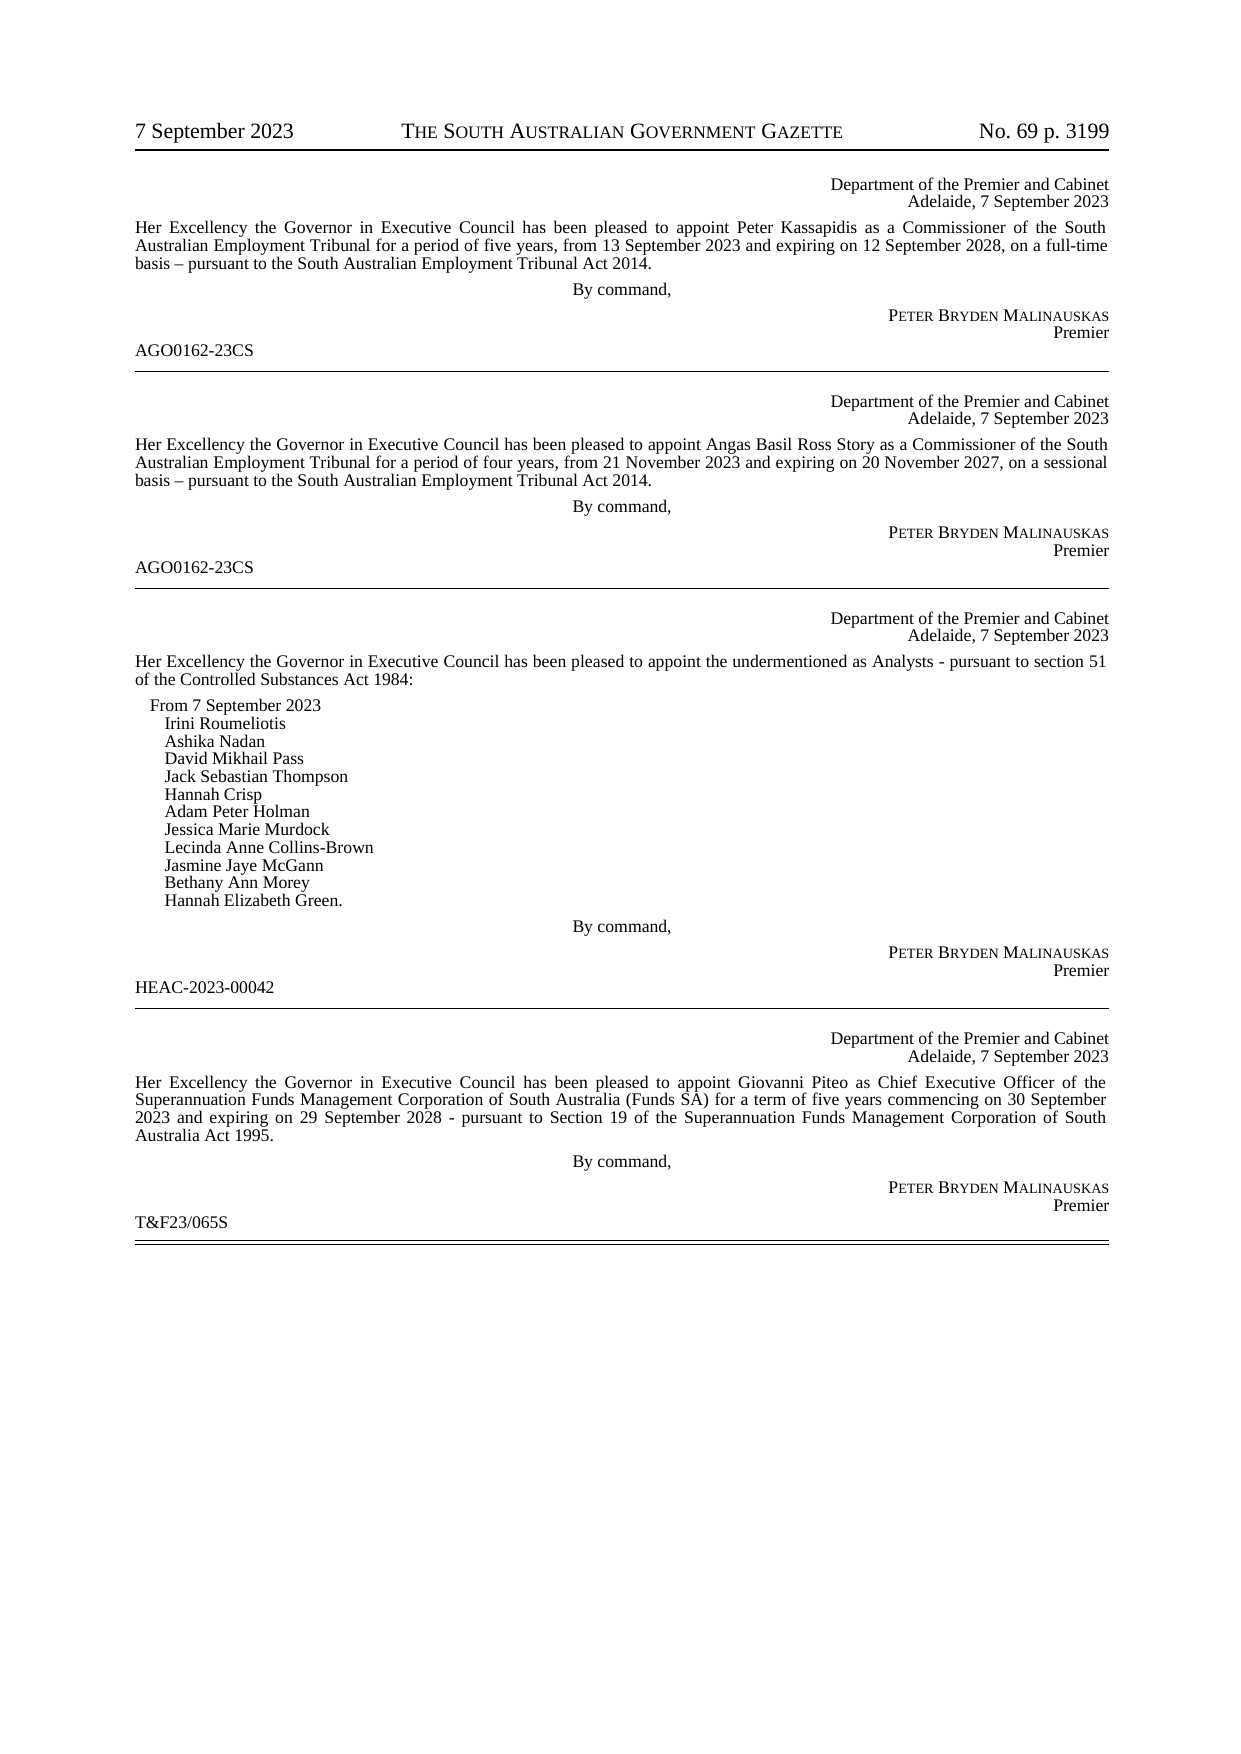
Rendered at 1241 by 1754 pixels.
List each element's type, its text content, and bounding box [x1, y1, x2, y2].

text Adam Peter Holman [164, 804, 1109, 821]
text HEAC-2023-00042 [135, 980, 1109, 997]
text Irini Roumeliotis [164, 715, 1109, 733]
text Peter Bryden Malinauskas [135, 1179, 1109, 1197]
text Department of the Premier and Cabinet [135, 393, 1109, 411]
text Her Excellency the Governor in Executive Council has been pleased to appoint the undermentioned as Analysts - pursuant to section 51 of the Controlled Substances Act 1984: [135, 654, 1109, 689]
text By command, [135, 498, 1109, 516]
text Jack Sebastian Thompson [164, 768, 1109, 786]
text Department of the Premier and Cabinet [135, 1030, 1109, 1048]
text Hannah Elizabeth Green. [164, 892, 1109, 910]
text Hannah Crisp [164, 786, 1109, 804]
text Bethany Ann Morey [164, 874, 1109, 892]
text AGO0162-23CS [135, 342, 1109, 360]
text Premier [135, 1197, 1109, 1214]
text From 7 September 2023 [149, 697, 1109, 715]
text Department of the Premier and Cabinet [135, 610, 1109, 628]
text Adelaide, 7 September 2023 [135, 193, 1109, 211]
text Jessica Marie Murdock [164, 821, 1109, 839]
text By command, [135, 918, 1109, 936]
text Peter Bryden Malinauskas [135, 524, 1109, 542]
text Adelaide, 7 September 2023 [135, 411, 1109, 428]
text Premier [135, 325, 1109, 342]
text Peter Bryden Malinauskas [135, 944, 1109, 962]
text David Mikhail Pass [164, 751, 1109, 768]
text Lecinda Anne Collins-Brown [164, 839, 1109, 857]
text AGO0162-23CS [135, 559, 1109, 577]
text Premier [135, 962, 1109, 980]
text Her Excellency the Governor in Executive Council has been pleased to appoint Peter Kassapidis as a Commissioner of the South Australian Employment Tribunal for a period of five years, from 13 September 2023 and expiring on 12 September 2028, on a full-time basis – pursuant to the South Australian Employment Tribunal Act 2014. [135, 219, 1109, 273]
text Adelaide, 7 September 2023 [135, 1048, 1109, 1066]
text Department of the Premier and Cabinet [135, 176, 1109, 193]
text Premier [135, 542, 1109, 559]
text By command, [135, 281, 1109, 299]
text Peter Bryden Malinauskas [135, 307, 1109, 325]
text Her Excellency the Governor in Executive Council has been pleased to appoint Angas Basil Ross Story as a Commissioner of the South Australian Employment Tribunal for a period of four years, from 21 November 2023 and expiring on 20 November 2027, on a sessional basis – pursuant to the South Australian Employment Tribunal Act 2014. [135, 437, 1109, 490]
text Ashika Nadan [164, 733, 1109, 751]
text Adelaide, 7 September 2023 [135, 628, 1109, 645]
text By command, [135, 1153, 1109, 1171]
text Jasmine Jaye McGann [164, 857, 1109, 874]
text T&F23/065S [135, 1214, 1109, 1232]
text Her Excellency the Governor in Executive Council has been pleased to appoint Giovanni Piteo as Chief Executive Officer of the Superannuation Funds Management Corporation of South Australia (Funds SA) for a term of five years commencing on 30 September 2023 and expiring on 29 September 2028 - pursuant to Section 19 of the Superannuation Funds Management Corporation of South Australia Act 1995. [135, 1074, 1109, 1145]
